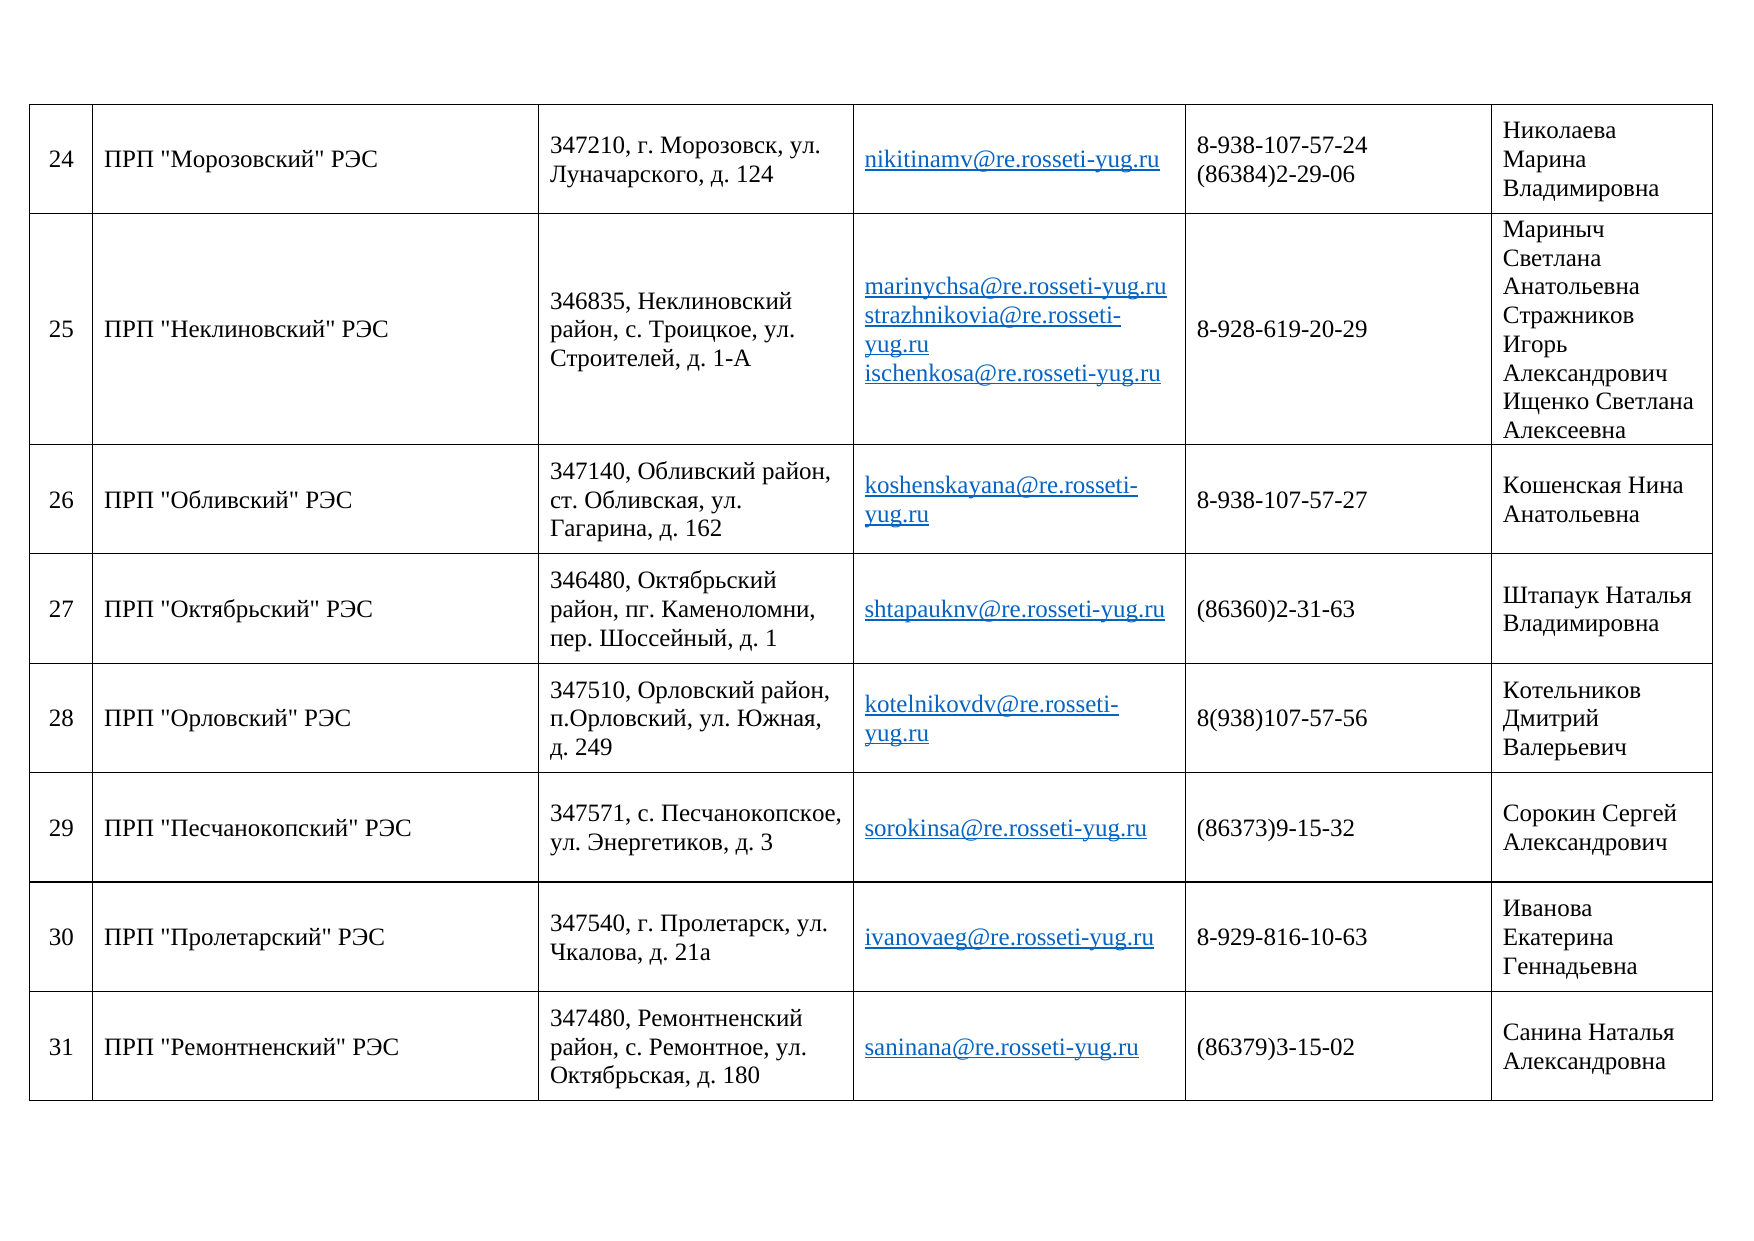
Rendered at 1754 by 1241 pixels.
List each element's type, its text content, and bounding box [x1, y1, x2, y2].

table_cell 347140, Обливский район, ст. Обливская, ул. Гагарина, д. 162 [539, 445, 853, 553]
table_cell ПРП "Неклиновский" РЭС [93, 214, 538, 444]
table_cell 31 [30, 992, 92, 1100]
table_cell shtapauknv@re.rosseti-yug.ru [854, 554, 1185, 663]
table_cell (86379)3-15-02 [1186, 992, 1491, 1100]
table_cell Сорокин Сергей Александрович [1492, 773, 1712, 881]
table_cell Иванова Екатерина Геннадьевна [1492, 883, 1712, 991]
table_cell Штапаук Наталья Владимировна [1492, 554, 1712, 663]
table_cell (86360)2-31-63 [1186, 554, 1491, 663]
table_cell ПРП "Морозовский" РЭС [93, 105, 538, 213]
table_cell ivanovaeg@re.rosseti-yug.ru [854, 883, 1185, 991]
table_cell 8-928-619-20-29 [1186, 214, 1491, 444]
table_cell 8(938)107-57-56 [1186, 664, 1491, 772]
table_cell ПРП "Октябрьский" РЭС [93, 554, 538, 663]
table_cell 346835, Неклиновский район, с. Троицкое, ул. Строителей, д. 1-А [539, 214, 853, 444]
table_cell nikitinamv@re.rosseti-yug.ru [854, 105, 1185, 213]
table_cell 30 [30, 883, 92, 991]
table_cell Мариныч Светлана Анатольевна Стражников Игорь Александрович Ищенко Светлана Алексеевна [1492, 214, 1712, 444]
table_cell ПРП "Орловский" РЭС [93, 664, 538, 772]
table_cell saninana@re.rosseti-yug.ru [854, 992, 1185, 1100]
table_cell ПРП "Песчанокопский" РЭС [93, 773, 538, 881]
table_cell koshenskayana@re.rosseti-yug.ru [854, 445, 1185, 553]
table_cell 347571, с. Песчанокопское, ул. Энергетиков, д. 3 [539, 773, 853, 881]
table_cell Николаева Марина Владимировна [1492, 105, 1712, 213]
table_cell Котельников Дмитрий Валерьевич [1492, 664, 1712, 772]
table_cell 25 [30, 214, 92, 444]
table_cell Кошенская Нина Анатольевна [1492, 445, 1712, 553]
table_cell 28 [30, 664, 92, 772]
table_cell 8-938-107-57-27 [1186, 445, 1491, 553]
table_cell 347210, г. Морозовск, ул. Луначарского, д. 124 [539, 105, 853, 213]
table_cell sorokinsa@re.rosseti-yug.ru [854, 773, 1185, 881]
table_cell Санина Наталья Александровна [1492, 992, 1712, 1100]
table_cell 8-938-107-57-24 (86384)2-29-06 [1186, 105, 1491, 213]
table_cell ПРП "Ремонтненский" РЭС [93, 992, 538, 1100]
table_cell kotelnikovdv@re.rosseti-yug.ru [854, 664, 1185, 772]
table_cell 26 [30, 445, 92, 553]
table_cell (86373)9-15-32 [1186, 773, 1491, 881]
table_cell 347510, Орловский район, п.Орловский, ул. Южная, д. 249 [539, 664, 853, 772]
table_cell 29 [30, 773, 92, 881]
table_cell 27 [30, 554, 92, 663]
table_cell 24 [30, 105, 92, 213]
table_cell ПРП "Пролетарский" РЭС [93, 883, 538, 991]
table_cell 346480, Октябрьский район, пг. Каменоломни, пер. Шоссейный, д. 1 [539, 554, 853, 663]
table_cell 347540, г. Пролетарск, ул. Чкалова, д. 21а [539, 883, 853, 991]
table_cell marinychsa@re.rosseti-yug.ru strazhnikovia@re.rosseti-yug.ru ischenkosa@re.rosseti-yug.ru [854, 214, 1185, 444]
table_cell 8-929-816-10-63 [1186, 883, 1491, 991]
table_cell 347480, Ремонтненский район, с. Ремонтное, ул. Октябрьская, д. 180 [539, 992, 853, 1100]
table_cell ПРП "Обливский" РЭС [93, 445, 538, 553]
